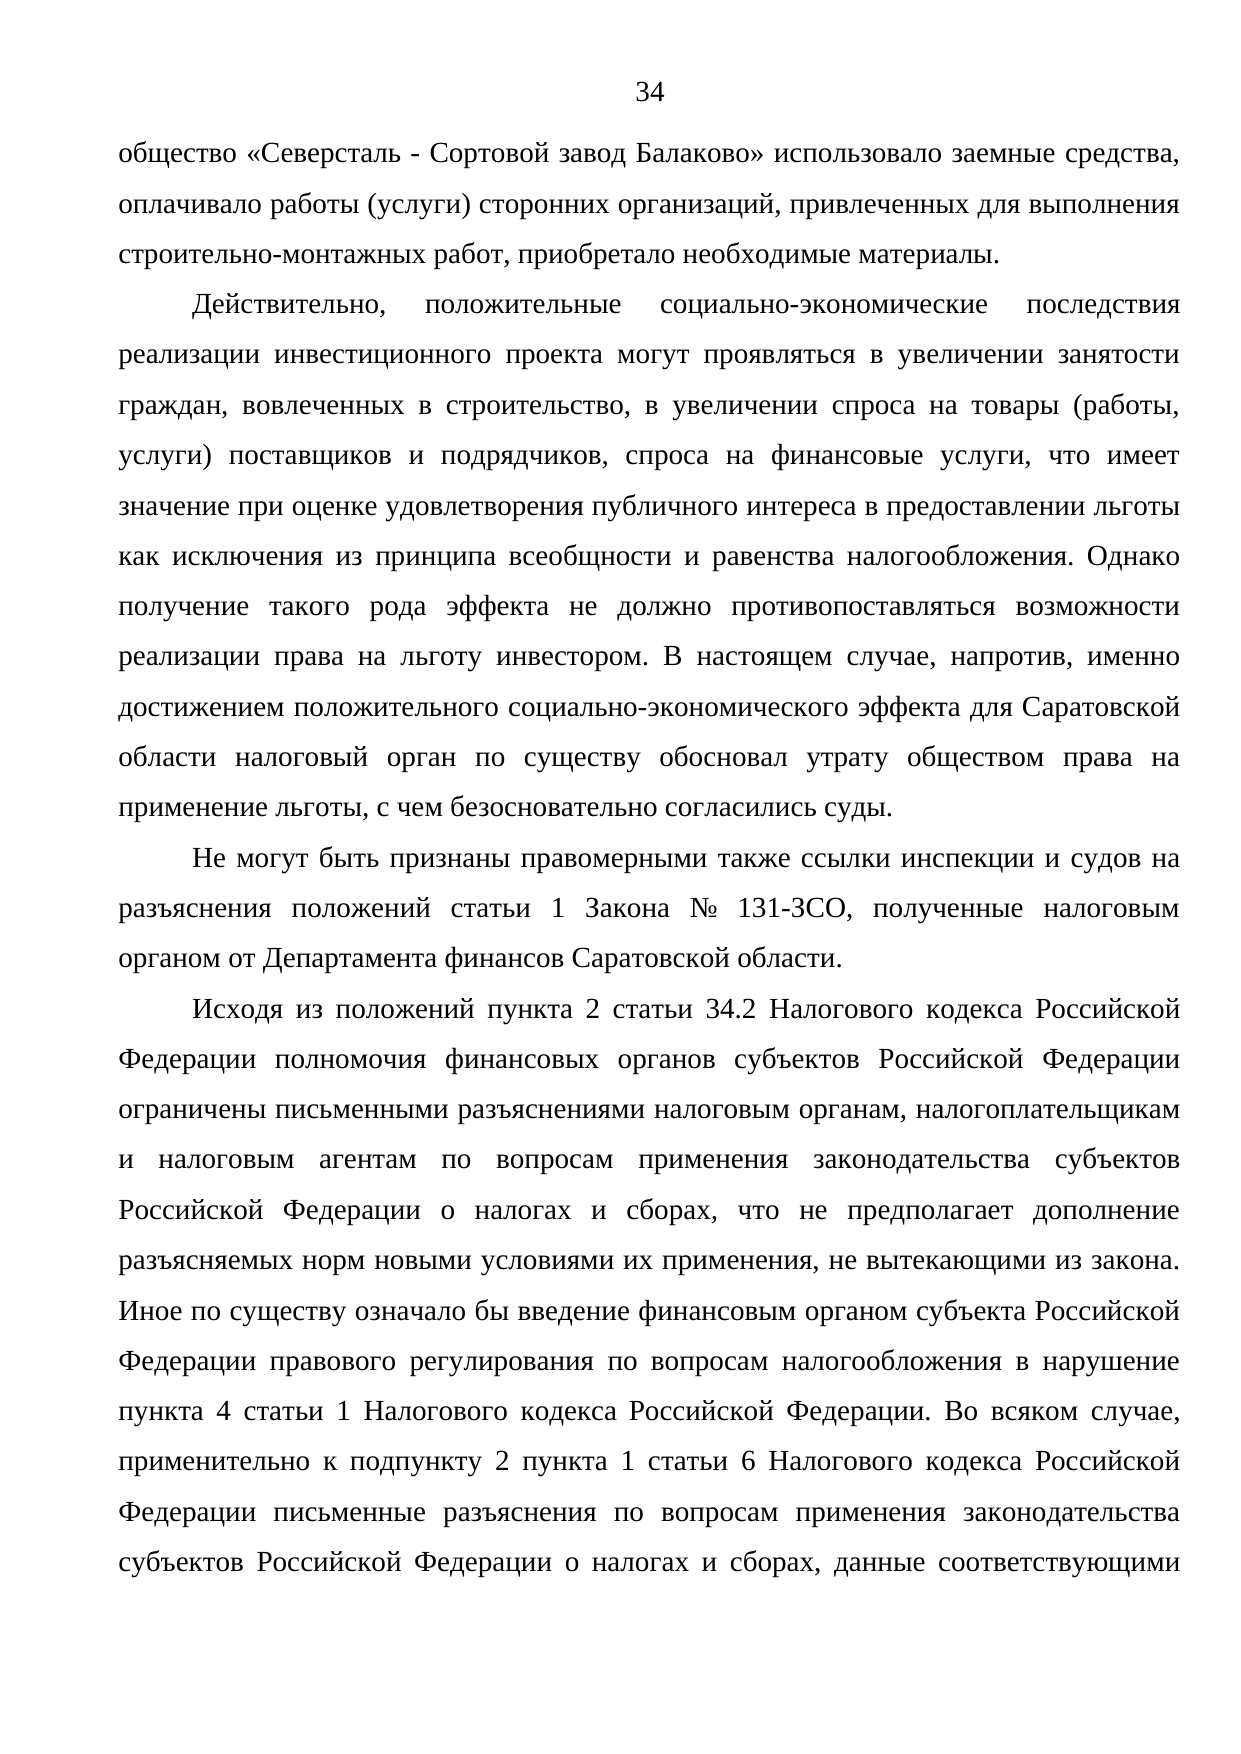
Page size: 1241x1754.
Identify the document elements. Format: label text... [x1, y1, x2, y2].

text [118, 991, 1181, 1578]
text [118, 135, 1181, 269]
text Действительно, положительные социально-экономические последствия реализации инвестиционного проекта могут проявляться в увеличении занятости граждан, вовлеченных в строительство, в увеличении спроса на товары (работы, услуги) поставщиков и подрядчиков, спроса на финансовые услуги, что имеет значение при оценке удовлетворения публичного интереса в предоставлении льготы как исключения из принципа всеобщности и равенства налогообложения. Однако получение такого рода эффекта не должно противопоставляться возможности реализации права на льготу инвестором. В настоящем случае, напротив, именно достижением положительного социально-экономического эффекта для Саратовской области налоговый орган по существу обосновал утрату обществом права на применение льготы, с чем безосновательно согласились суды. [118, 286, 1181, 823]
text Не могут быть признаны правомерными также ссылки инспекции и судов на разъяснения положений статьи 1 Закона № 131-ЗСО, полученные налоговым органом от Департамента финансов Саратовской области. [118, 840, 1181, 974]
